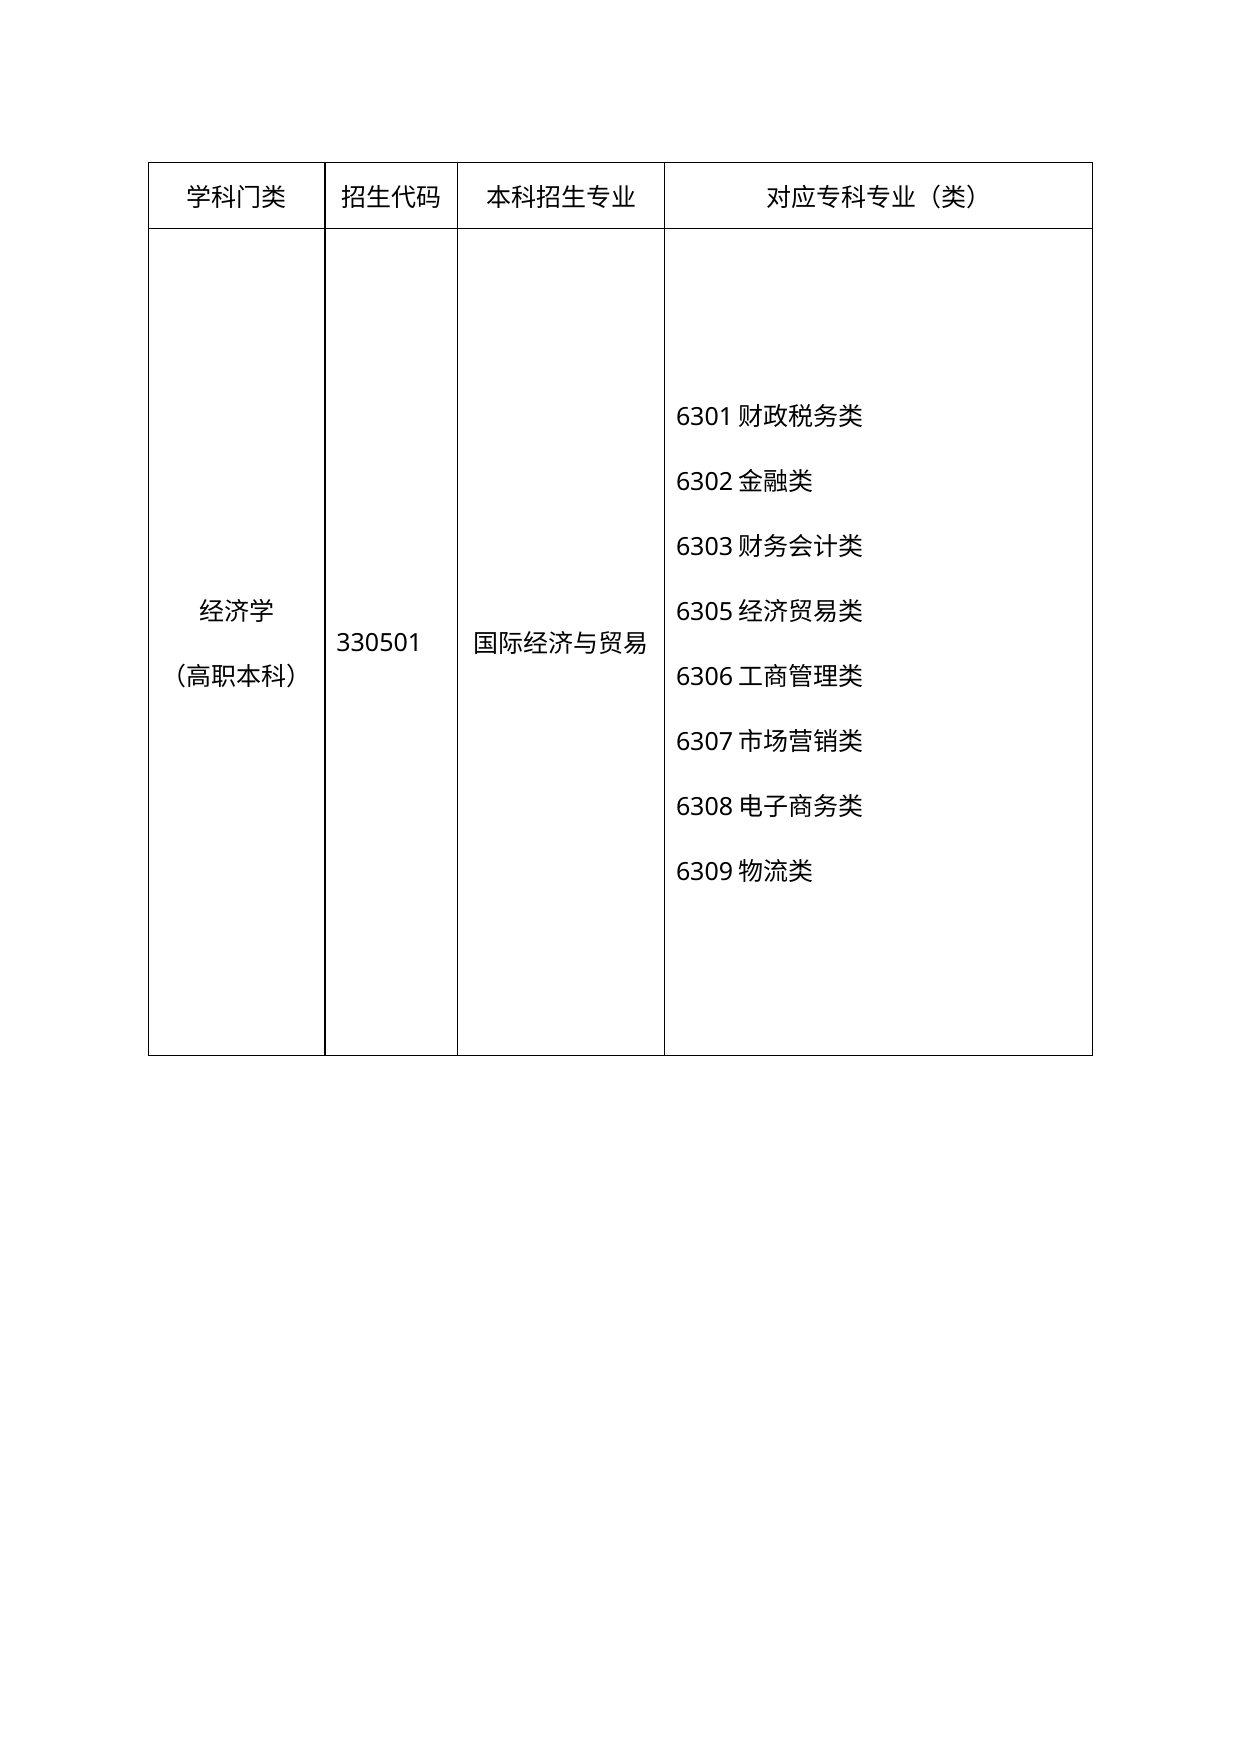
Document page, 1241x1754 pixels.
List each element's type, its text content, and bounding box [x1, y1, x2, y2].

table_cell 国际经济与贸易 [458, 229, 664, 1055]
table_header 学科门类 [149, 163, 324, 228]
table_header 招生代码 [326, 163, 457, 228]
table_header 本科招生专业 [458, 163, 664, 228]
table_header 对应专科专业（类） [665, 163, 1092, 228]
table_cell 经济学 （高职本科） [149, 229, 324, 1055]
table_cell 330501 [326, 229, 457, 1055]
table_cell 6301财政税务类 6302金融类 6303财务会计类 6305经济贸易类 6306工商管理类 6307市场营销类 6308电子商务类 6309物流类 [665, 229, 1092, 1055]
